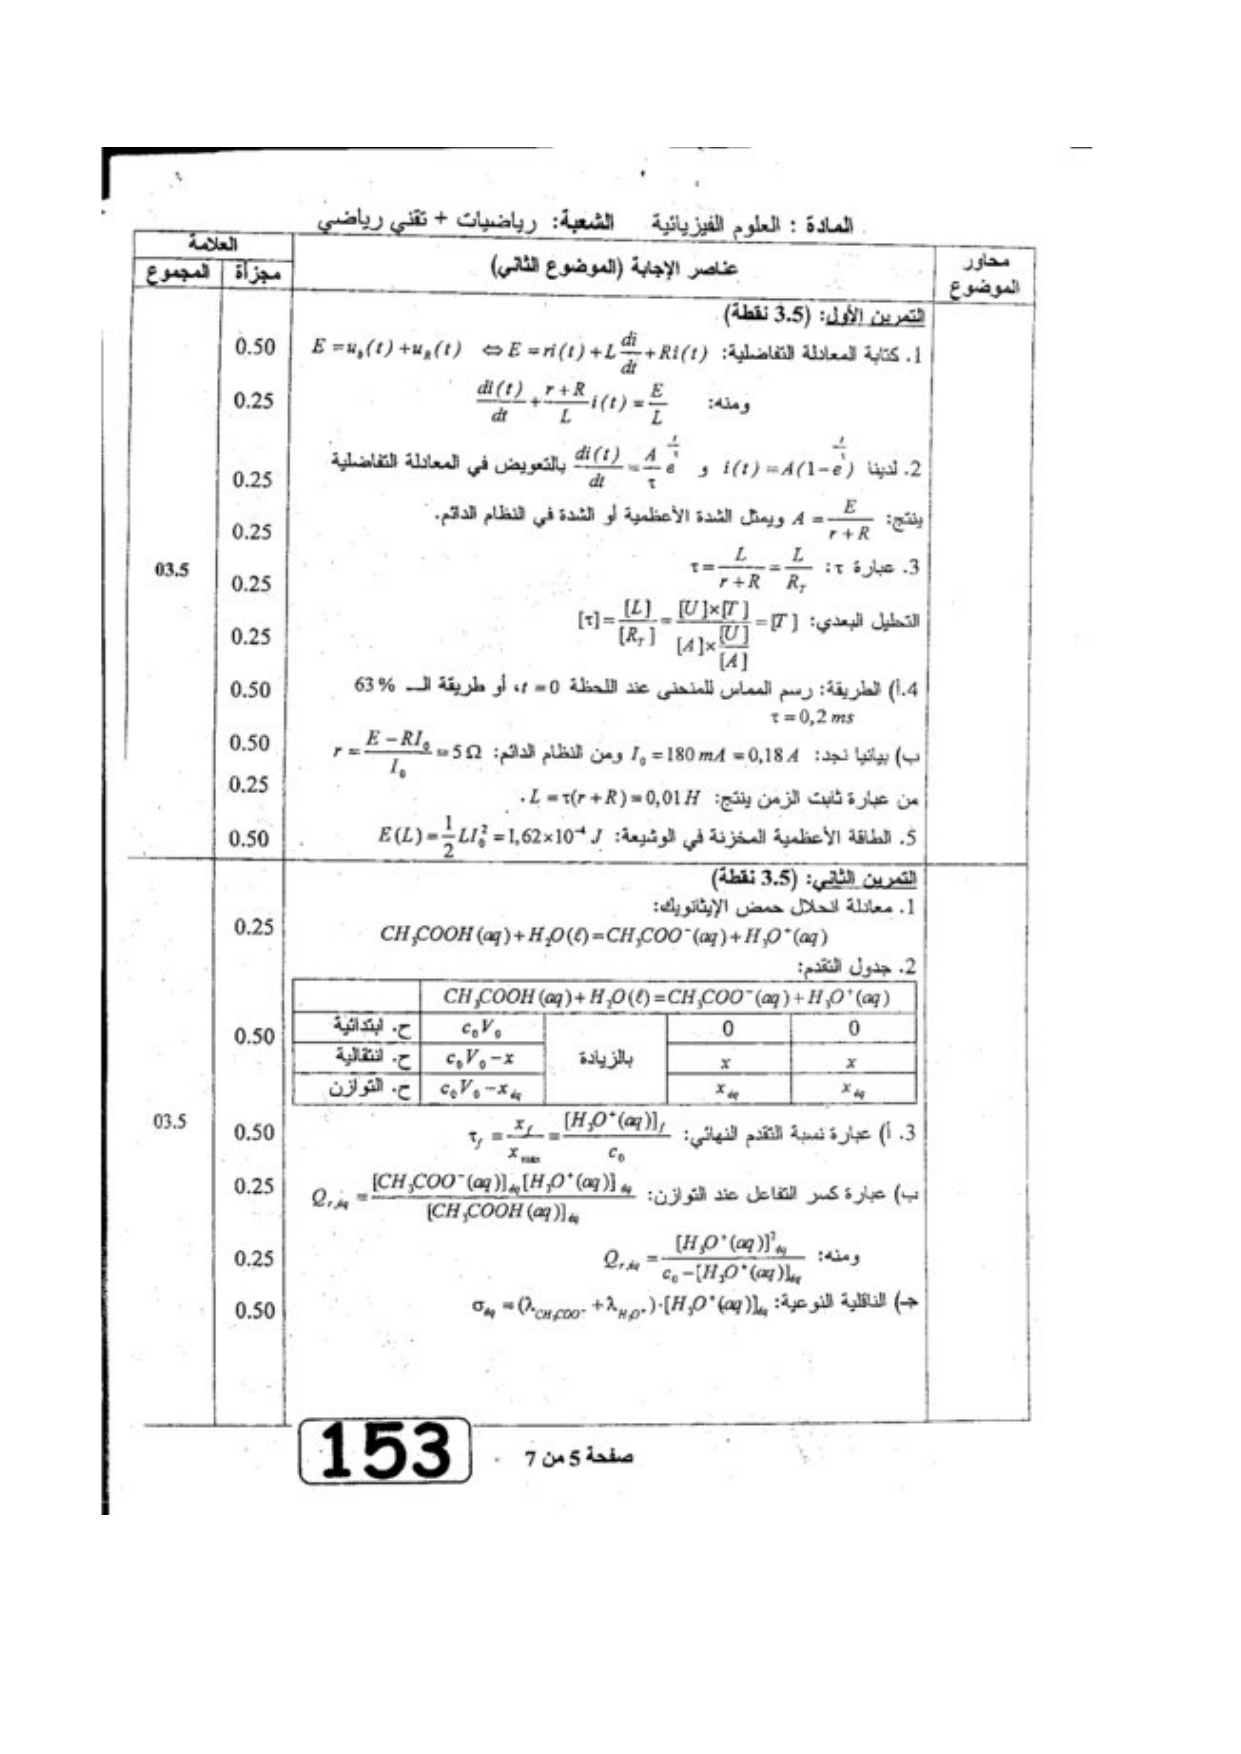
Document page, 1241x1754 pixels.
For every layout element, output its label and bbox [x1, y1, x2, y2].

picture [100, 147, 1093, 1515]
